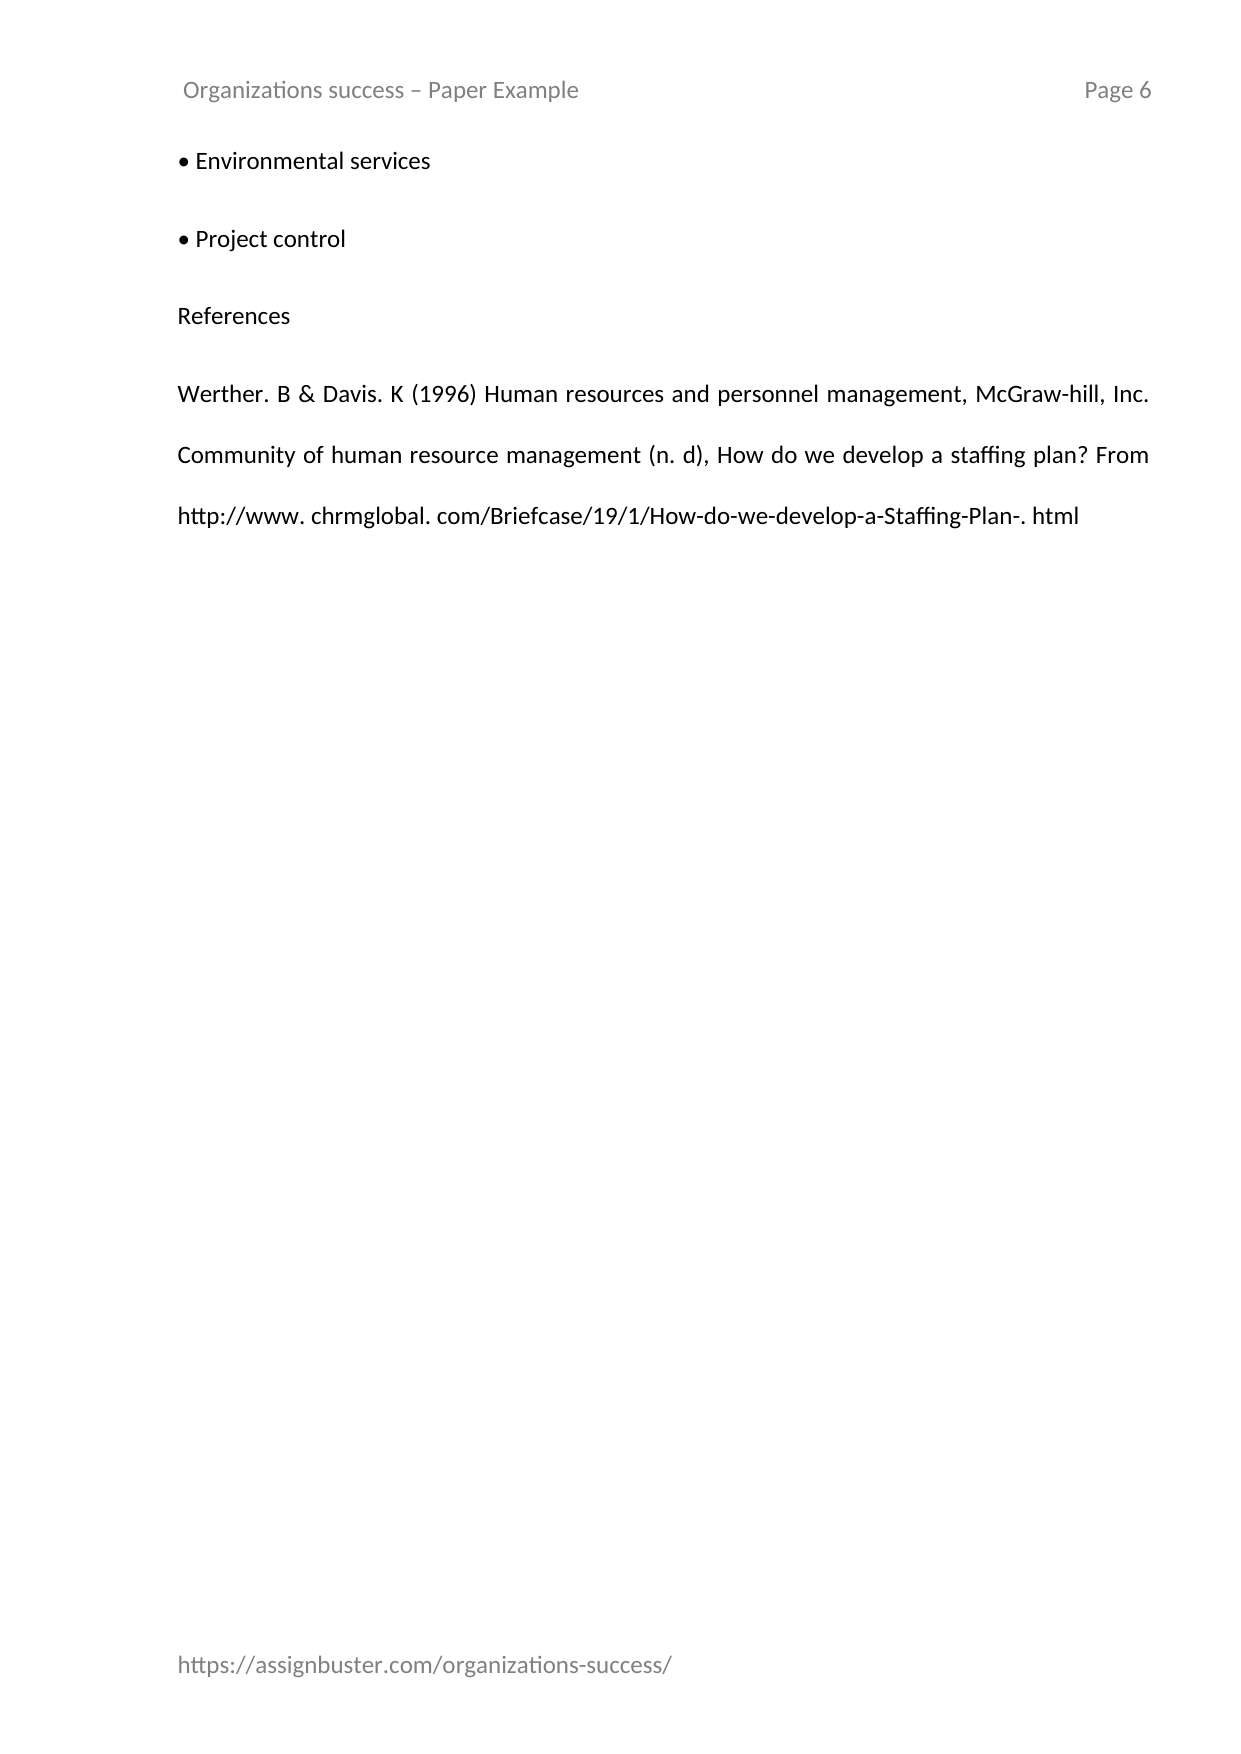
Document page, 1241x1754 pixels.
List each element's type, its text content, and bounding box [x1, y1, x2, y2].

text Werther. B & Davis. K (1996) Human resources and personnel management, McGraw-hill, Inc. Community of human resource management (n. d), How do we develop a staffing plan? From http://www. chrmglobal. com/Briefcase/19/1/How-do-we-develop-a-Staffing-Plan-. html [177, 378, 1152, 531]
text • Project control [177, 223, 1152, 253]
text References [177, 300, 1152, 331]
text • Environmental services [177, 145, 1152, 176]
